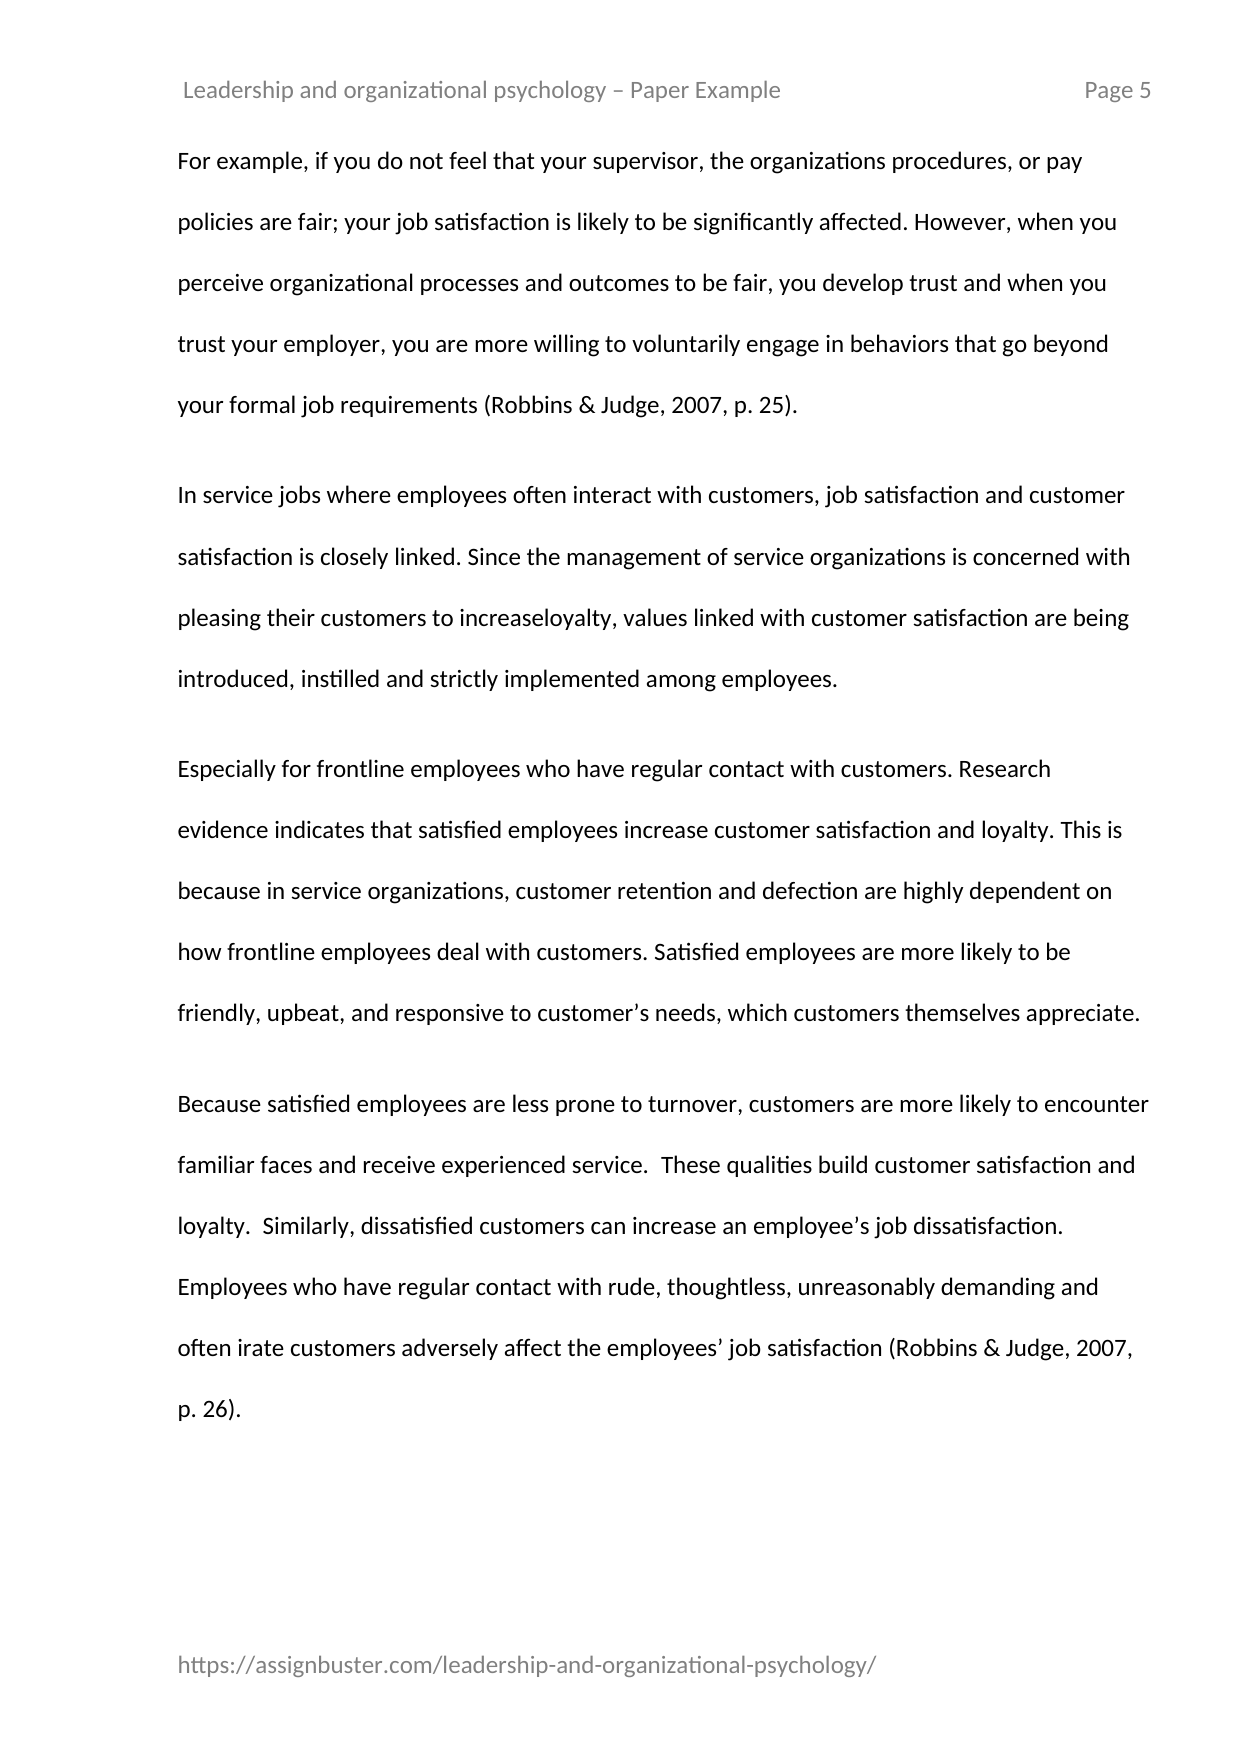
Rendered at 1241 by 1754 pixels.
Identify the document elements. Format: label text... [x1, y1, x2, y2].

text For example, if you do not feel that your supervisor, the organizations procedures, or pay policies are fair; your job satisfaction is likely to be significantly affected. However, when you perceive organizational processes and outcomes to be fair, you develop trust and when you trust your employer, you are more willing to voluntarily engage in behaviors that go beyond your formal job requirements (Robbins & Judge, 2007, p. 25). [177, 145, 1152, 420]
text Because satisfied employees are less prone to turnover, customers are more likely to encounter familiar faces and receive experienced service. These qualities build customer satisfaction and loyalty. Similarly, dissatisfied customers can increase an employee’s job dissatisfaction. Employees who have regular contact with rude, thoughtless, unreasonably demanding and often irate customers adversely affect the employees’ job satisfaction (Robbins & Judge, 2007, p. 26). [177, 1088, 1152, 1424]
text Especially for frontline employees who have regular contact with customers. Research evidence indicates that satisfied employees increase customer satisfaction and loyalty. This is because in service organizations, customer retention and defection are highly dependent on how frontline employees deal with customers. Satisfied employees are more likely to be friendly, upbeat, and responsive to customer’s needs, which customers themselves appreciate. [177, 753, 1152, 1028]
text In service jobs where employees often interact with customers, job satisfaction and customer satisfaction is closely linked. Since the management of service organizations is concerned with pleasing their customers to increaseloyalty, values linked with customer satisfaction are being introduced, instilled and strictly implemented among employees. [177, 480, 1152, 693]
